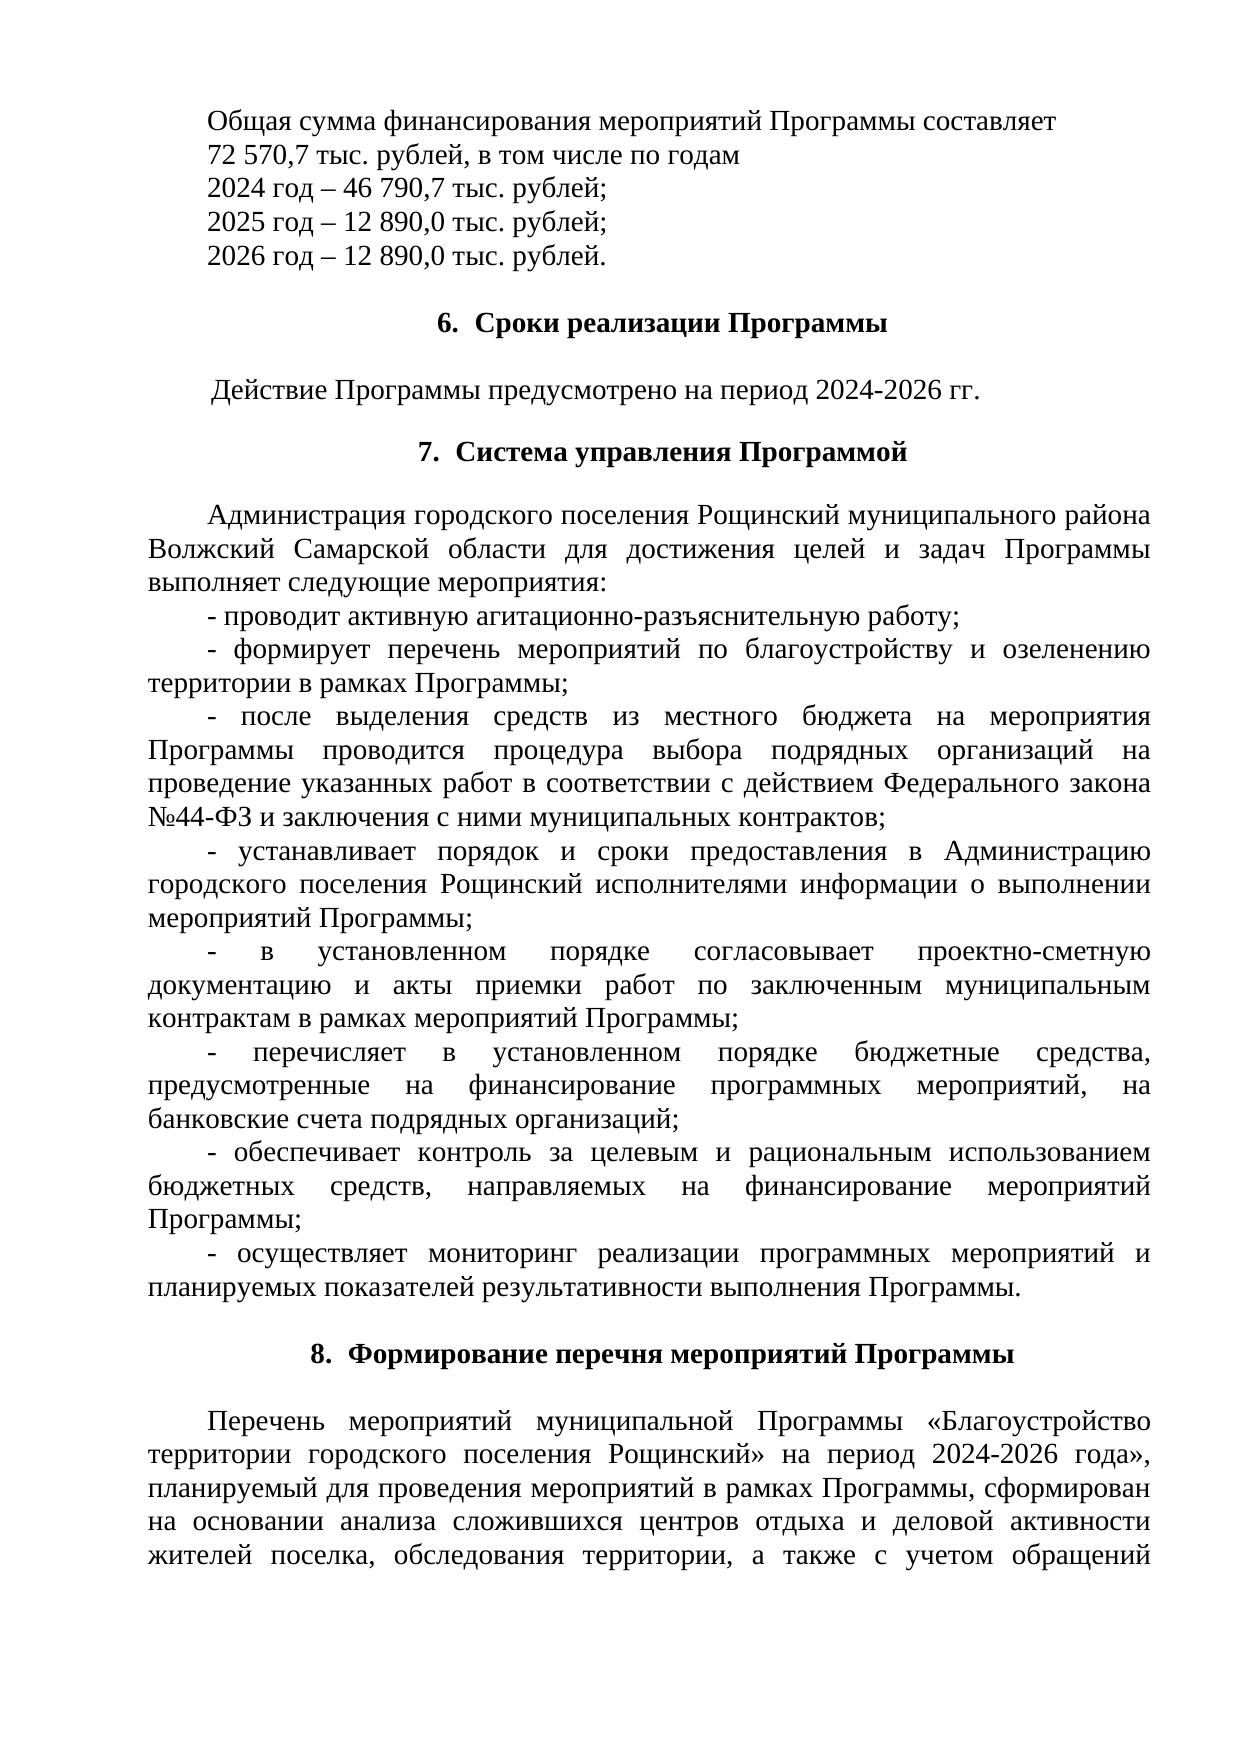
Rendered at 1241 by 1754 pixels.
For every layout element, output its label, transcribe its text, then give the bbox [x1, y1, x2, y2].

text - перечисляет в установленном порядке бюджетные средства, предусмотренные на финансирование программных мероприятий, на банковские счета подрядных организаций; [148, 1034, 1152, 1134]
text - обеспечивает контроль за целевым и рациональным использованием бюджетных средств, направляемых на финансирование мероприятий Программы; [148, 1134, 1152, 1235]
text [148, 1403, 1152, 1571]
text Администрация городского поселения Рощинский муниципального района Волжский Самарской области для достижения целей и задач Программы выполняет следующие мероприятия: [148, 497, 1152, 598]
text 2026 год – 12 890,0 тыс. рублей. [148, 238, 1152, 271]
text - после выделения средств из местного бюджета на мероприятия Программы проводится процедура выбора подрядных организаций на проведение указанных работ в соответствии с действием Федерального закона №44-ФЗ и заключения с ними муниципальных контрактов; [148, 698, 1152, 833]
list Система управления Программой [173, 434, 1152, 468]
text Общая сумма финансирования мероприятий Программы составляет [148, 103, 1152, 137]
text 2024 год – 46 790,7 тыс. рублей; [148, 171, 1152, 204]
list Формирование перечня мероприятий Программы [173, 1336, 1152, 1369]
text Действие Программы предусмотрено на период 2024-2026 гг. [211, 372, 1152, 405]
text - проводит активную агитационно-разъяснительную работу; [148, 598, 1152, 631]
text - формирует перечень мероприятий по благоустройству и озеленению территории в рамках Программы; [148, 631, 1152, 698]
text 72 570,7 тыс. рублей, в том числе по годам [148, 137, 1152, 171]
text - осуществляет мониторинг реализации программных мероприятий и планируемых показателей результативности выполнения Программы. [148, 1235, 1152, 1302]
text - в установленном порядке согласовывает проектно-сметную документацию и акты приемки работ по заключенным муниципальным контрактам в рамках мероприятий Программы; [148, 933, 1152, 1034]
list Сроки реализации Программы [173, 305, 1152, 338]
text - устанавливает порядок и сроки предоставления в Администрацию городского поселения Рощинский исполнителями информации о выполнении мероприятий Программы; [148, 833, 1152, 933]
text 2025 год – 12 890,0 тыс. рублей; [148, 204, 1152, 238]
